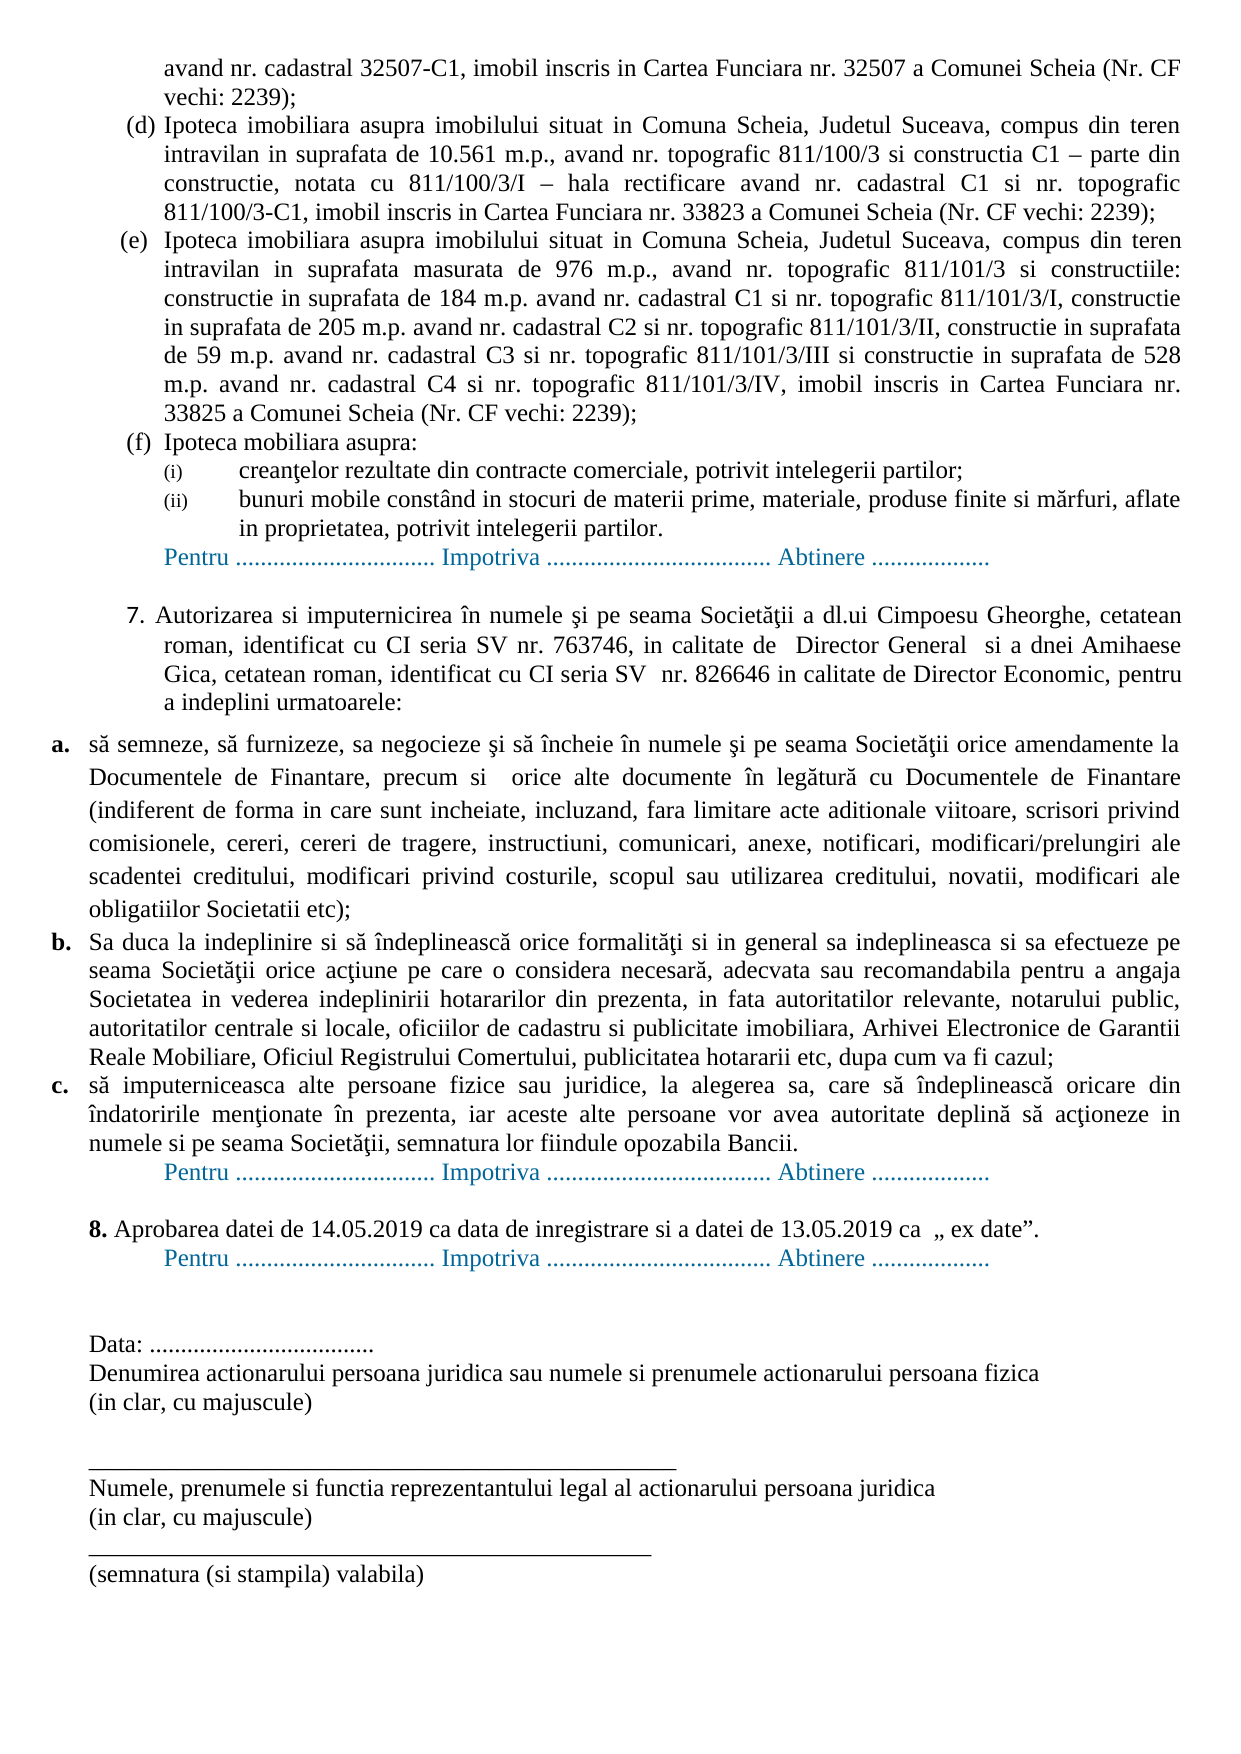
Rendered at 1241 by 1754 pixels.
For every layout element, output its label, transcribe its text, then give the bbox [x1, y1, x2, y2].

text Denumirea actionarului persoana juridica sau numele si prenumele actionarului persoana fizica [89, 1358, 1181, 1387]
list Ipoteca mobiliara asupra: [126, 427, 1182, 456]
text Numele, prenumele si functia reprezentantului legal al actionarului persoana juridica [89, 1473, 1181, 1502]
list bunuri mobile constând in stocuri de materii prime, materiale, produse finite si mărfuri, aflate in proprietatea, potrivit intelegerii partilor. [164, 484, 1182, 542]
list Sa duca la indeplinire si să îndeplinească orice formalităţi si in general sa indeplineasca si sa efectueze pe seama Societăţii orice acţiune pe care o considera necesară, adecvata sau recomandabila pentru a angaja Societatea in vederea indeplinirii hotararilor din prezenta, in fata autoritatilor relevante, notarului public, autoritatilor centrale si locale, oficiilor de cadastru si publicitate imobiliara, Arhivei Electronice de Garantii Reale Mobiliare, Oficiul Registrului Comertului, publicitatea hotararii etc, dupa cum va fi cazul; [51, 927, 1182, 1071]
list să semneze, să furnizeze, sa negocieze şi să încheie în numele şi pe seama Societăţii orice amendamente la Documentele de Finantare, precum si orice alte documente în legătură cu Documentele de Finantare (indiferent de forma in care sunt incheiate, incluzand, fara limitare acte aditionale viitoare, scrisori privind comisionele, cereri, cereri de tragere, instructiuni, comunicari, anexe, notificari, modificari/prelungiri ale scadentei creditului, modificari privind costurile, scopul sau utilizarea creditului, novatii, modificari ale obligatiilor Societatii etc); [51, 729, 1181, 922]
list Autorizarea si imputernicirea în numele şi pe seama Societăţii a dl.ui Cimpoesu Gheorghe, cetatean roman, identificat cu CI seria SV nr. 763746, in calitate de Director General si a dnei Amihaese Gica, cetatean roman, identificat cu CI seria SV nr. 826646 in calitate de Director Economic, pentru a indeplini urmatoarele: [126, 599, 1182, 716]
text Pentru ................................ Impotriva .................................... Abtinere ................... [89, 1157, 1181, 1186]
list 8. Aprobarea datei de 14.05.2019 ca data de inregistrare si a datei de 13.05.2019 ca „ ex date”. [89, 1214, 1182, 1243]
text (in clar, cu majuscule) [89, 1387, 1181, 1416]
text Pentru ................................ Impotriva .................................... Abtinere ................... [89, 542, 1181, 571]
text _____________________________________________ [89, 1531, 1181, 1559]
text (d) Ipoteca imobiliara asupra imobilului situat in Comuna Scheia, Judetul Suceava, compus din teren intravilan in suprafata de 10.561 m.p., avand nr. topografic 811/100/3 si constructia C1 – parte din constructie, notata cu 811/100/3/I – hala rectificare avand nr. cadastral C1 si nr. topografic 811/100/3-C1, imobil inscris in Cartea Funciara nr. 33823 a Comunei Scheia (Nr. CF vechi: 2239); [89, 111, 1182, 226]
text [89, 53, 1182, 111]
text Pentru ................................ Impotriva .................................... Abtinere ................... [89, 1243, 1181, 1272]
list să imputerniceasca alte persoane fizice sau juridice, la alegerea sa, care să îndeplinească oricare din îndatoririle menţionate în prezenta, iar aceste alte persoane vor avea autoritate deplină să acţioneze in numele si pe seama Societăţii, semnatura lor fiindule opozabila Bancii. [51, 1071, 1182, 1157]
text (semnatura (si stampila) valabila) [89, 1559, 1181, 1588]
text Data: .................................... [89, 1329, 1181, 1358]
text (in clar, cu majuscule) [89, 1502, 1181, 1531]
text _______________________________________________ [89, 1444, 1181, 1473]
text (e) Ipoteca imobiliara asupra imobilului situat in Comuna Scheia, Judetul Suceava, compus din teren intravilan in suprafata masurata de 976 m.p., avand nr. topografic 811/101/3 si constructiile: constructie in suprafata de 184 m.p. avand nr. cadastral C1 si nr. topografic 811/101/3/I, constructie in suprafata de 205 m.p. avand nr. cadastral C2 si nr. topografic 811/101/3/II, constructie in suprafata de 59 m.p. avand nr. cadastral C3 si nr. topografic 811/101/3/III si constructie in suprafata de 528 m.p. avand nr. cadastral C4 si nr. topografic 811/101/3/IV, imobil inscris in Cartea Funciara nr. 33825 a Comunei Scheia (Nr. CF vechi: 2239); [89, 226, 1182, 427]
list creanţelor rezultate din contracte comerciale, potrivit intelegerii partilor; [164, 456, 1182, 484]
